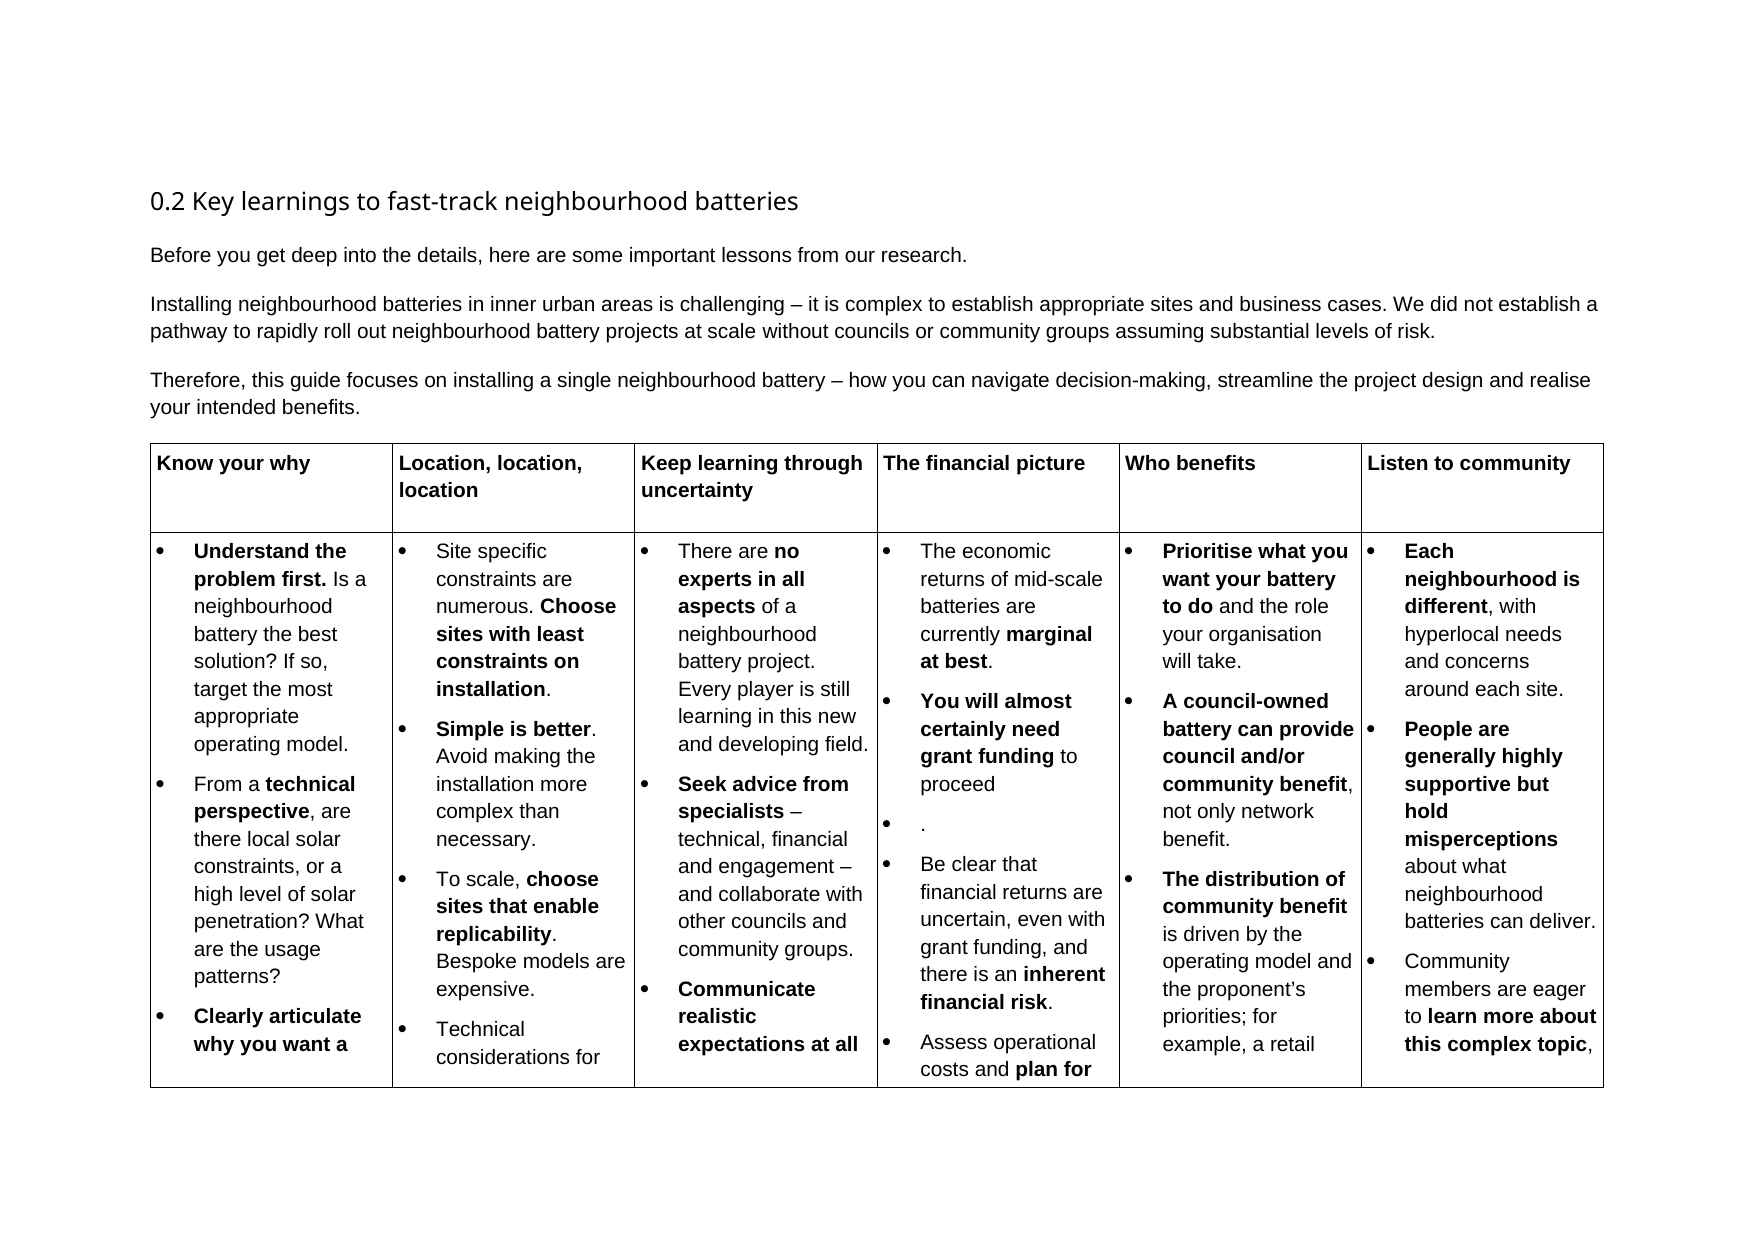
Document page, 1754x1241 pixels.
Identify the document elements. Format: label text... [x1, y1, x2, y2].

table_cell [1362, 533, 1603, 1087]
table_header Location, location, location [393, 444, 634, 532]
table_header Know your why [151, 444, 392, 532]
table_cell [635, 533, 877, 1087]
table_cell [1120, 533, 1361, 1087]
text Before you get deep into the details, here are some important lessons from our research. [150, 243, 1604, 267]
table_header Who benefits [1120, 444, 1361, 532]
subtitle 0.2 Key learnings to fast-track neighbourhood batteries [150, 183, 1604, 217]
table_header Listen to community [1362, 444, 1603, 532]
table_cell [878, 533, 1119, 1087]
table_header The financial picture [878, 444, 1119, 532]
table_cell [393, 533, 634, 1087]
text Therefore, this guide focuses on installing a single neighbourhood battery – how you can navigate decision-making, streamline the project design and realise your intended benefits. [150, 367, 1604, 419]
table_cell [151, 533, 392, 1087]
table_header Keep learning through uncertainty [635, 444, 877, 532]
text Installing neighbourhood batteries in inner urban areas is challenging – it is complex to establish appropriate sites and business cases. We did not establish a pathway to rapidly roll out neighbourhood battery projects at scale without councils or community groups assuming substantial levels of risk. [150, 292, 1604, 343]
